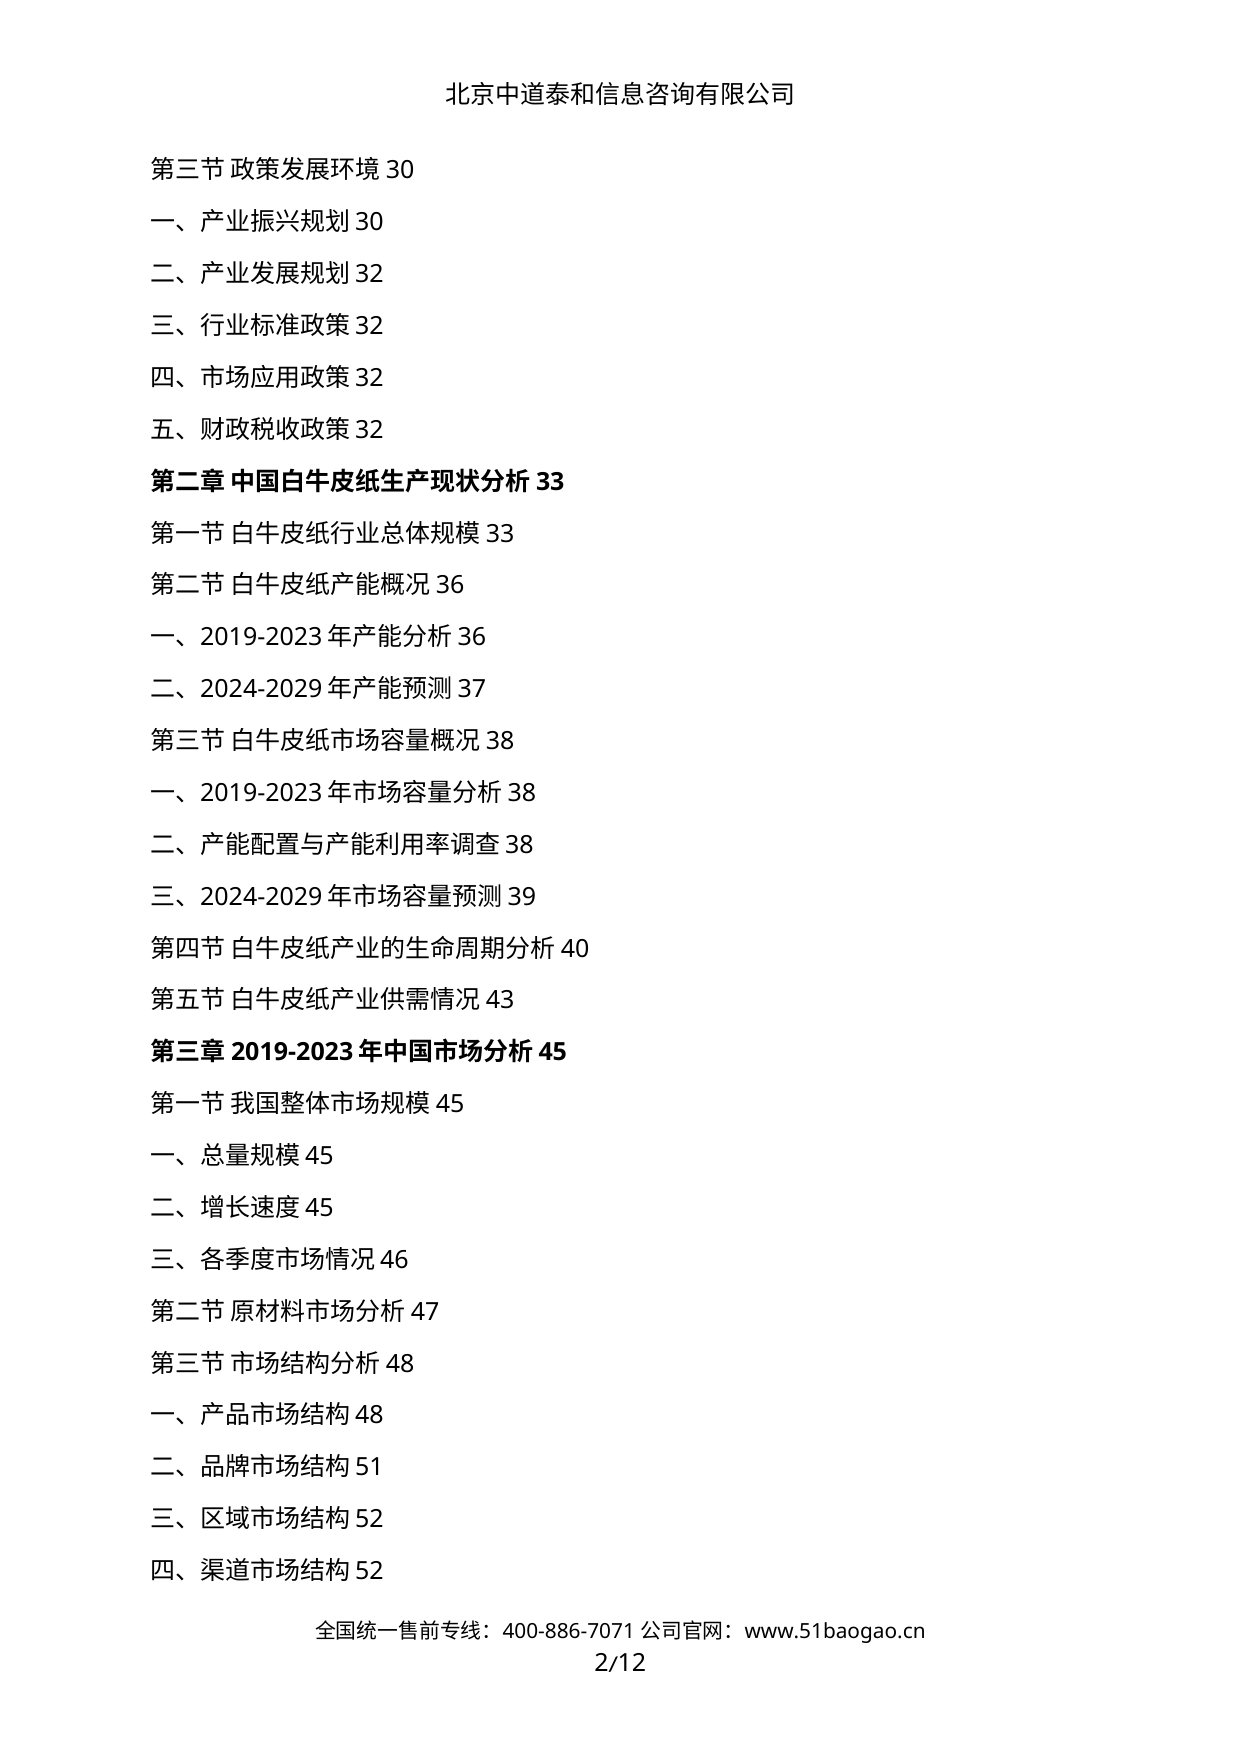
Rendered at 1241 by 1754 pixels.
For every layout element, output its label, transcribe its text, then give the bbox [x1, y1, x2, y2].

text 第三章 2019-2023年中国市场分析45 [150, 1032, 1090, 1068]
text 三、各季度市场情况46 [150, 1239, 1090, 1276]
text 第二节 原材料市场分析47 [150, 1291, 1090, 1327]
text 第三节 市场结构分析48 [150, 1343, 1090, 1379]
text 第四节 白牛皮纸产业的生命周期分析40 [150, 928, 1090, 964]
text 二、品牌市场结构51 [150, 1447, 1090, 1483]
text 第三节 白牛皮纸市场容量概况38 [150, 721, 1090, 757]
text 三、2024-2029年市场容量预测39 [150, 876, 1090, 912]
text 一、产品市场结构48 [150, 1395, 1090, 1431]
text 第五节 白牛皮纸产业供需情况43 [150, 980, 1090, 1016]
text 第三节 政策发展环境30 [150, 150, 1090, 186]
text 五、财政税收政策32 [150, 409, 1090, 446]
text 二、产业发展规划32 [150, 254, 1090, 290]
text 四、渠道市场结构52 [150, 1551, 1090, 1587]
text 二、2024-2029年产能预测37 [150, 669, 1090, 705]
text 二、增长速度45 [150, 1187, 1090, 1224]
text 一、2019-2023年产能分析36 [150, 617, 1090, 653]
text 二、产能配置与产能利用率调查38 [150, 824, 1090, 861]
text 第一节 白牛皮纸行业总体规模33 [150, 513, 1090, 549]
text 三、区域市场结构52 [150, 1499, 1090, 1535]
text 第一节 我国整体市场规模45 [150, 1084, 1090, 1120]
text 第二节 白牛皮纸产能概况36 [150, 565, 1090, 601]
text 第二章 中国白牛皮纸生产现状分析33 [150, 461, 1090, 497]
text 一、产业振兴规划30 [150, 202, 1090, 238]
text 一、2019-2023年市场容量分析38 [150, 772, 1090, 809]
text 四、市场应用政策32 [150, 357, 1090, 394]
text 一、总量规模45 [150, 1136, 1090, 1172]
text 三、行业标准政策32 [150, 306, 1090, 342]
